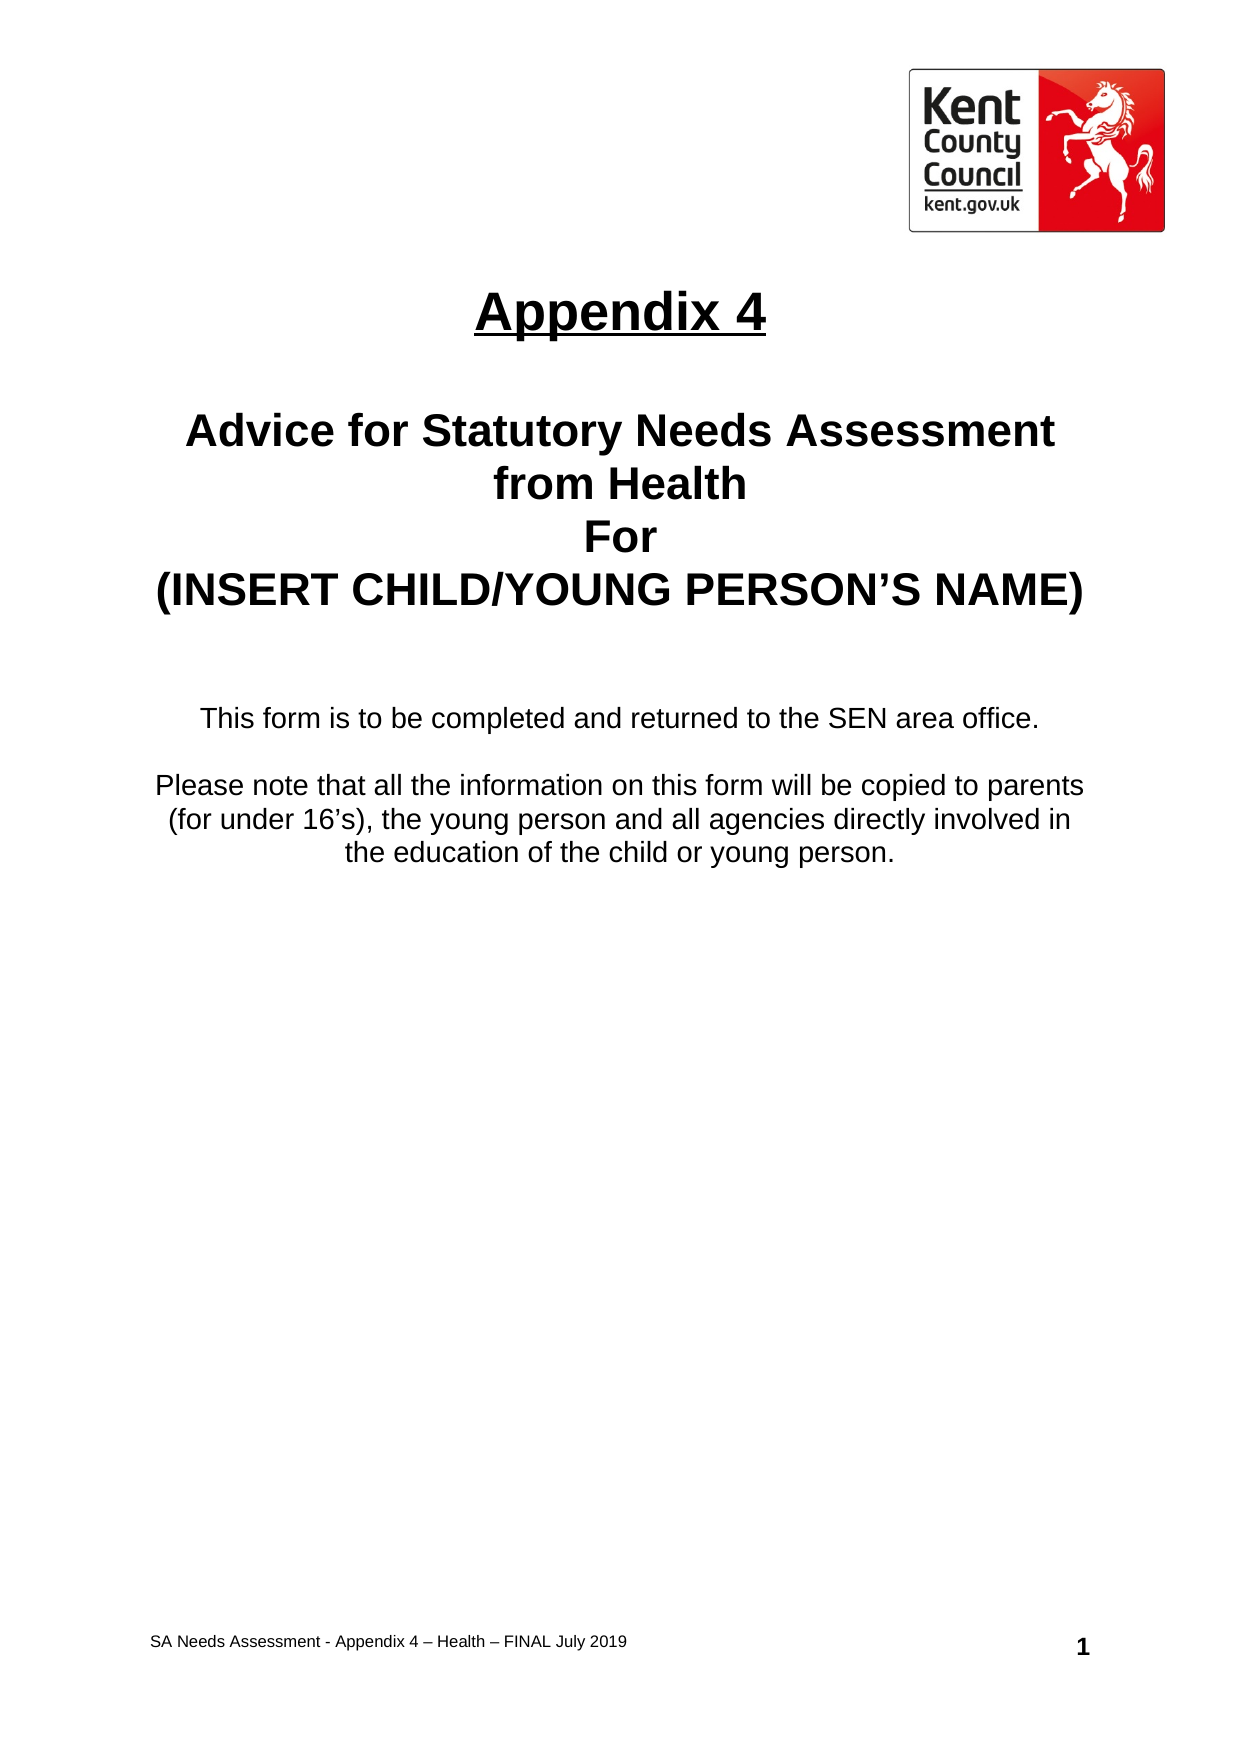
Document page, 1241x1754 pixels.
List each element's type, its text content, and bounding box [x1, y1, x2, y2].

list Please note that all the information on this form will be copied to parents (for under 16’s), the young person and all agencies directly involved in the education of the child or young person. [150, 768, 1090, 869]
picture [903, 64, 1169, 237]
text For [150, 509, 1090, 562]
text from Health [150, 457, 1090, 509]
text (INSERT CHILD/YOUNG PERSON’S NAME) [150, 562, 1090, 615]
text Advice for Statutory Needs Assessment [150, 404, 1090, 457]
text Appendix 4 [150, 279, 1090, 342]
text This form is to be completed and returned to the SEN area office. [150, 701, 1090, 734]
